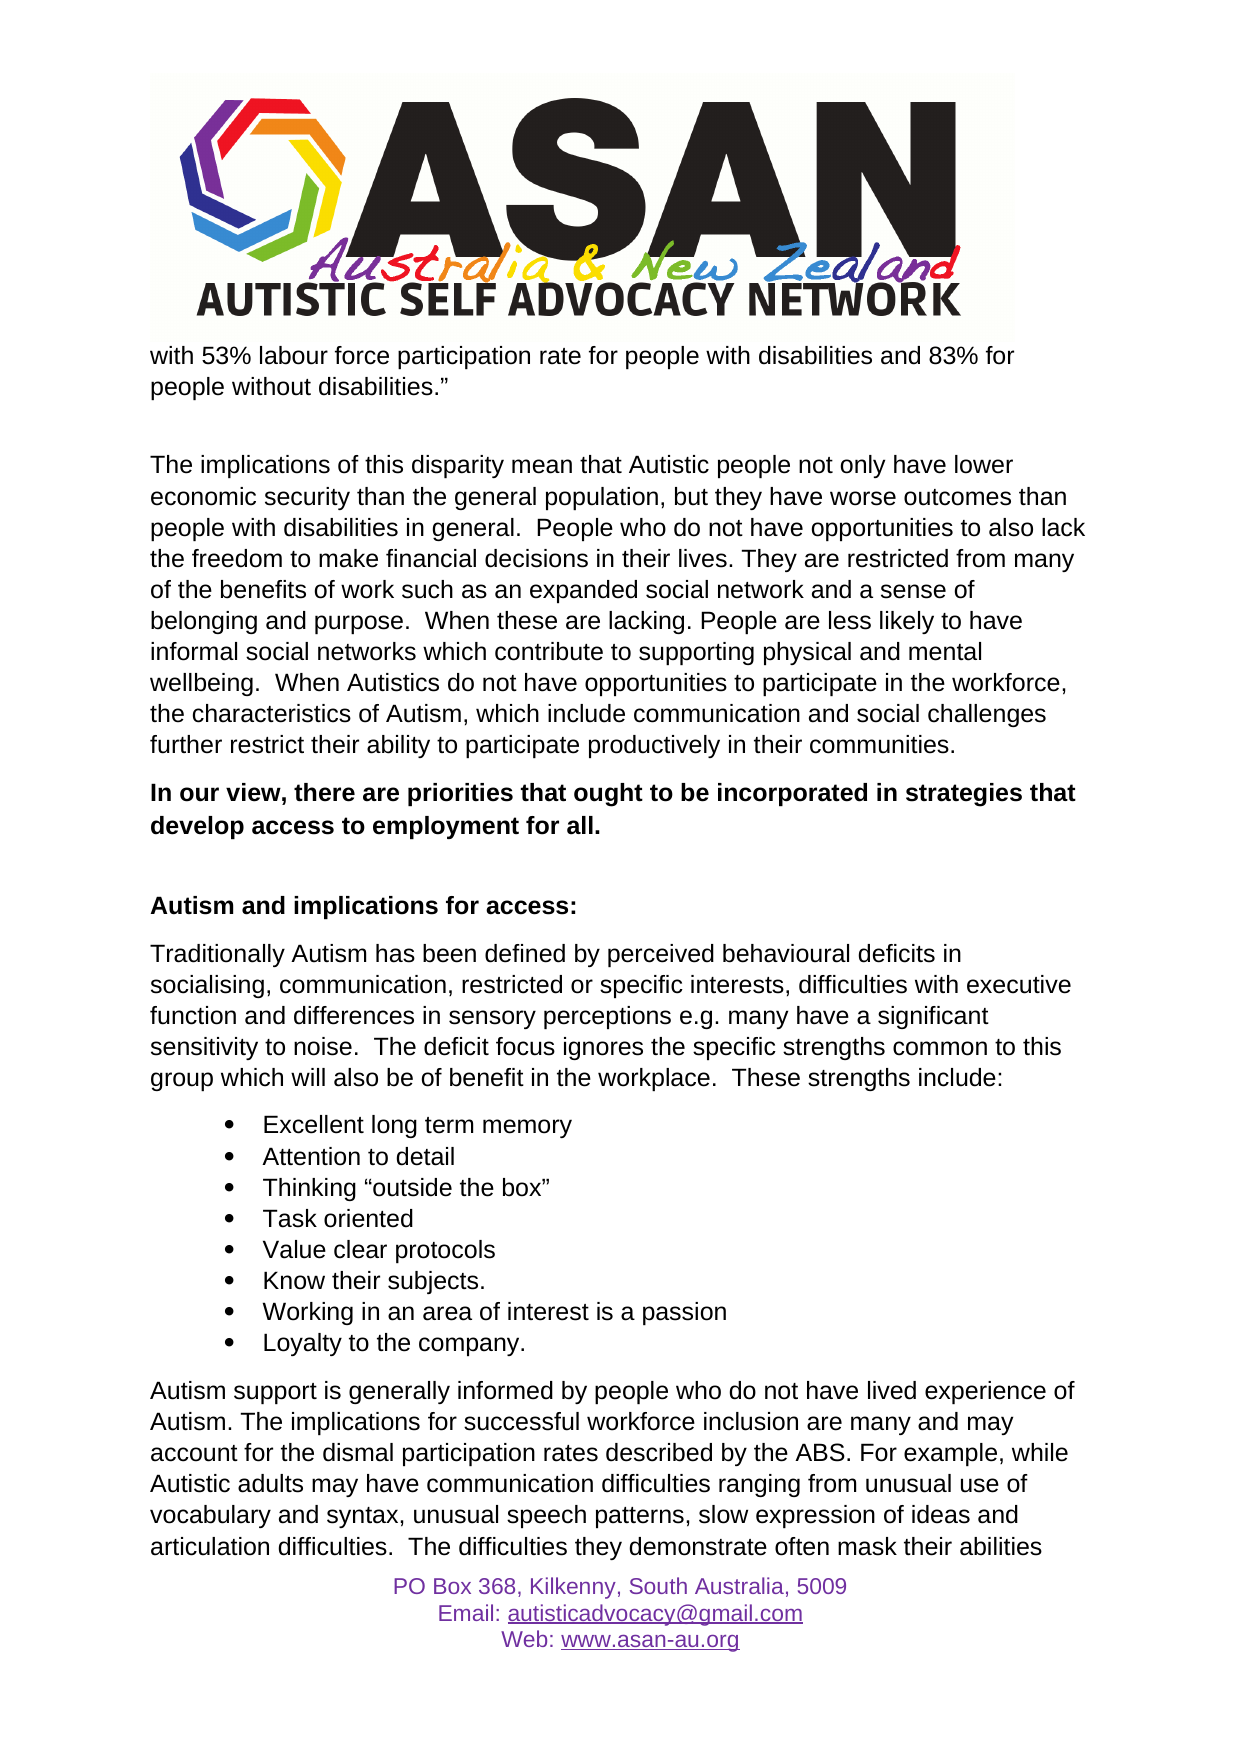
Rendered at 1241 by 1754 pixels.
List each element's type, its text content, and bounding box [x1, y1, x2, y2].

text Autism and implications for access: [150, 891, 1090, 919]
subtitle In our view, there are priorities that ought to be incorporated in strategies that develop access to employment for all. [150, 778, 1090, 840]
list Value clear protocols [225, 1235, 1090, 1264]
list Loyalty to the company. [225, 1328, 1090, 1357]
text The implications of this disparity mean that Autistic people not only have lower economic security than the general population, but they have worse outcomes than people with disabilities in general. People who do not have opportunities to also lack the freedom to make financial decisions in their lives. They are restricted from many of the benefits of work such as an expanded social network and a sense of belonging and purpose. When these are lacking. People are less likely to have informal social networks which contribute to supporting physical and mental wellbeing. When Autistics do not have opportunities to participate in the workforce, the characteristics of Autism, which include communication and social challenges further restrict their ability to participate productively in their communities. [150, 420, 1090, 759]
list Thinking “outside the box” [225, 1173, 1090, 1202]
list Know their subjects. [225, 1266, 1090, 1295]
text Traditionally Autism has been defined by perceived behavioural deficits in socialising, communication, restricted or specific interests, difficulties with executive function and differences in sensory perceptions e.g. many have a significant sensitivity to noise. The deficit focus ignores the specific strengths common to this group which will also be of benefit in the workplace. These strengths include: [150, 938, 1090, 1091]
picture [150, 73, 1015, 342]
list Attention to detail [225, 1142, 1090, 1170]
list Task oriented [225, 1204, 1090, 1233]
list Working in an area of interest is a passion [225, 1297, 1090, 1326]
list Excellent long term memory [225, 1110, 1090, 1139]
